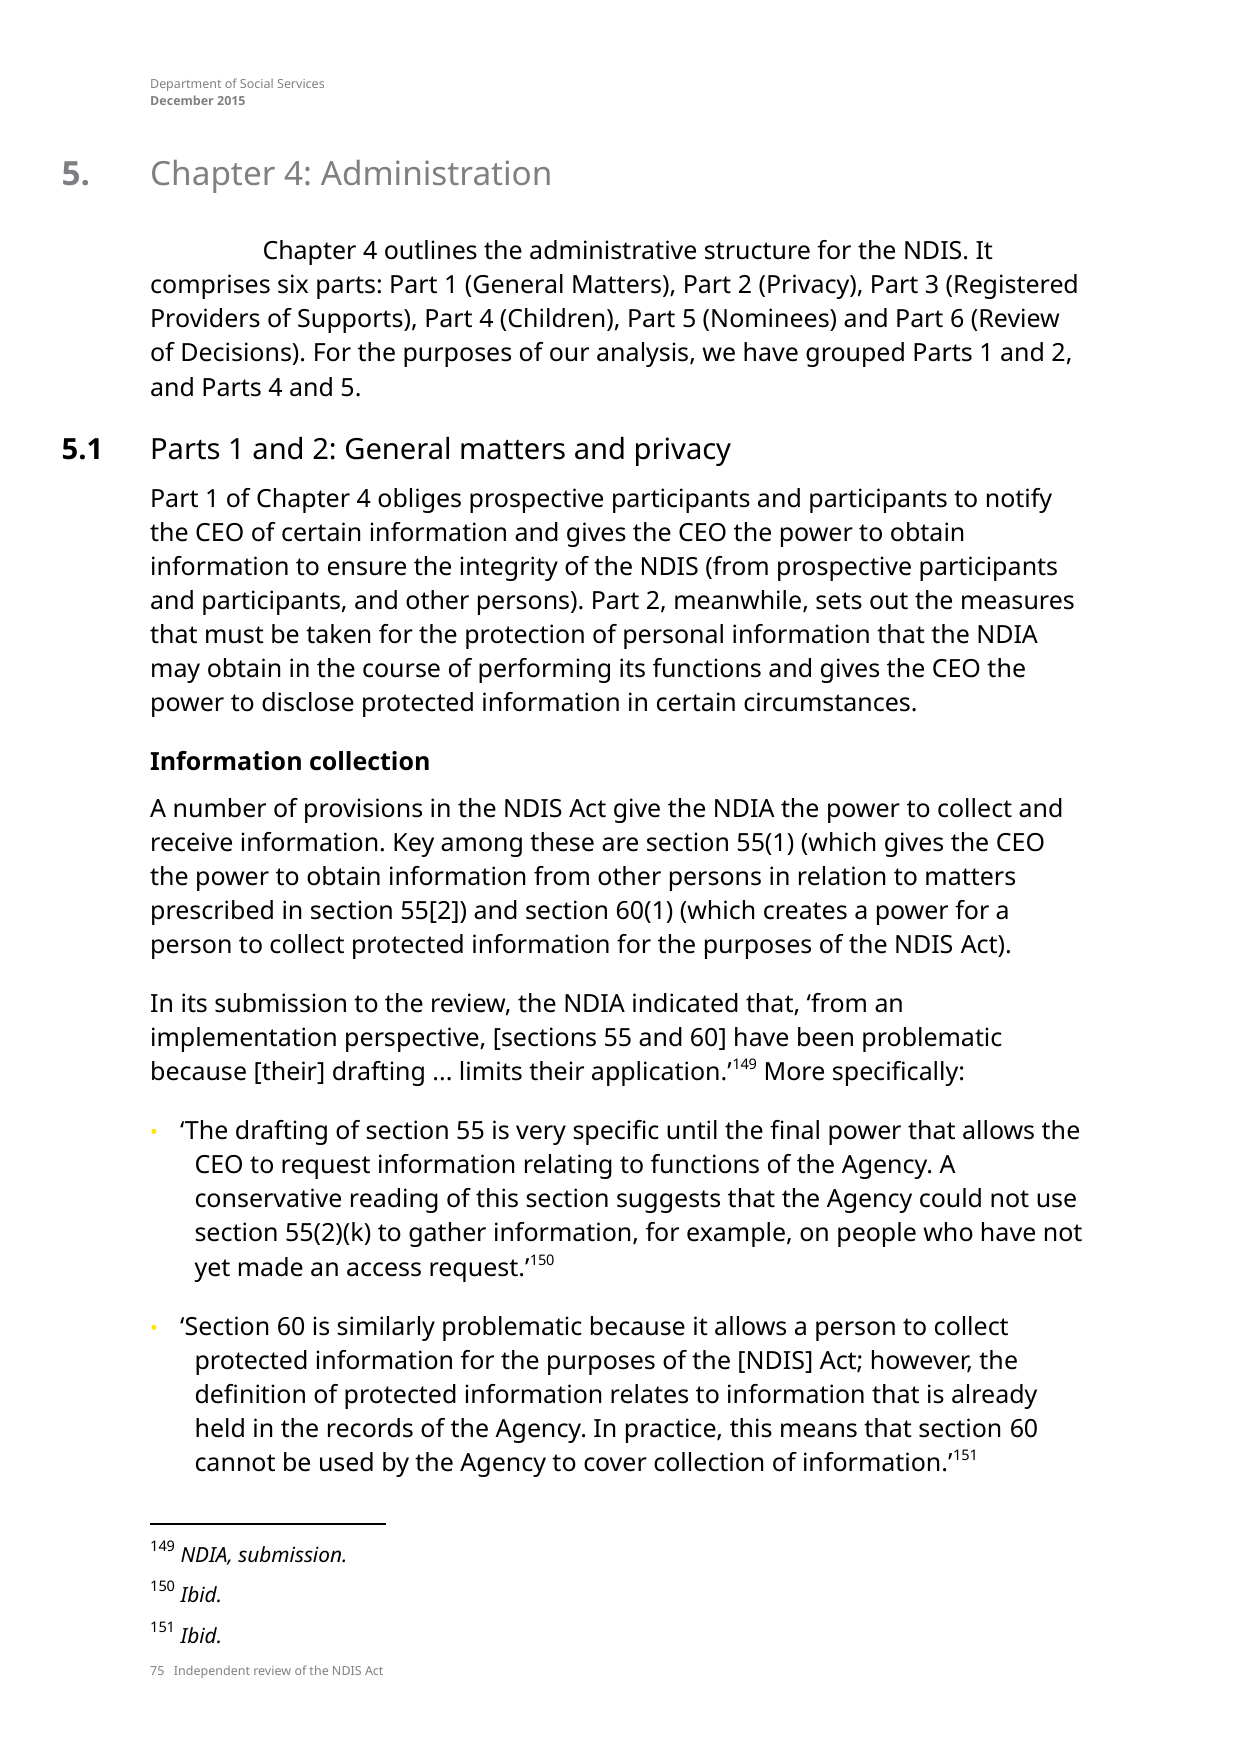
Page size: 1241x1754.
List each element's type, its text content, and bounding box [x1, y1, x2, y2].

subtitle Chapter 4: Administration [61, 150, 1090, 195]
subtitle Information collection [150, 744, 1090, 778]
list ‘The drafting of section 55 is very specific until the final power that allows the CEO to request information relating to functions of the Agency. A conservative reading of this section suggests that the Agency could not use section 55(2)(k) to gather information, for example, on people who have not yet made an access request.’ [150, 1113, 1090, 1283]
list Part 1 of Chapter 4 obliges prospective participants and participants to notify the CEO of certain information and gives the CEO the power to obtain information to ensure the integrity of the NDIS (from prospective participants and participants, and other persons). Part 2, meanwhile, sets out the measures that must be taken for the protection of personal information that the NDIA may obtain in the course of performing its functions and gives the CEO the power to disclose protected information in certain circumstances. [150, 480, 1090, 719]
list In its submission to the review, the NDIA indicated that, ‘from an implementation perspective, [sections 55 and 60] have been problematic because [their] drafting ... limits their application.’ More specifically: [150, 986, 1090, 1088]
text Chapter 4 outlines the administrative structure for the NDIS. It comprises six parts: Part 1 (General Matters), Part 2 (Privacy), Part 3 (Registered Providers of Supports), Part 4 (Children), Part 5 (Nominees) and Part 6 (Review of Decisions). For the purposes of our analysis, we have grouped Parts 1 and 2, and Parts 4 and 5. [150, 233, 1090, 403]
list ‘Section 60 is similarly problematic because it allows a person to collect protected information for the purposes of the [NDIS] Act; however, the definition of protected information relates to information that is already held in the records of the Agency. In practice, this means that section 60 cannot be used by the Agency to cover collection of information.’ [150, 1308, 1090, 1478]
list A number of provisions in the NDIS Act give the NDIA the power to collect and receive information. Key among these are section 55(1) (which gives the CEO the power to obtain information from other persons in relation to matters prescribed in section 55[2]) and section 60(1) (which creates a power for a person to collect protected information for the purposes of the NDIS Act). [150, 790, 1090, 961]
subtitle Parts 1 and 2: General matters and privacy [61, 428, 1090, 468]
